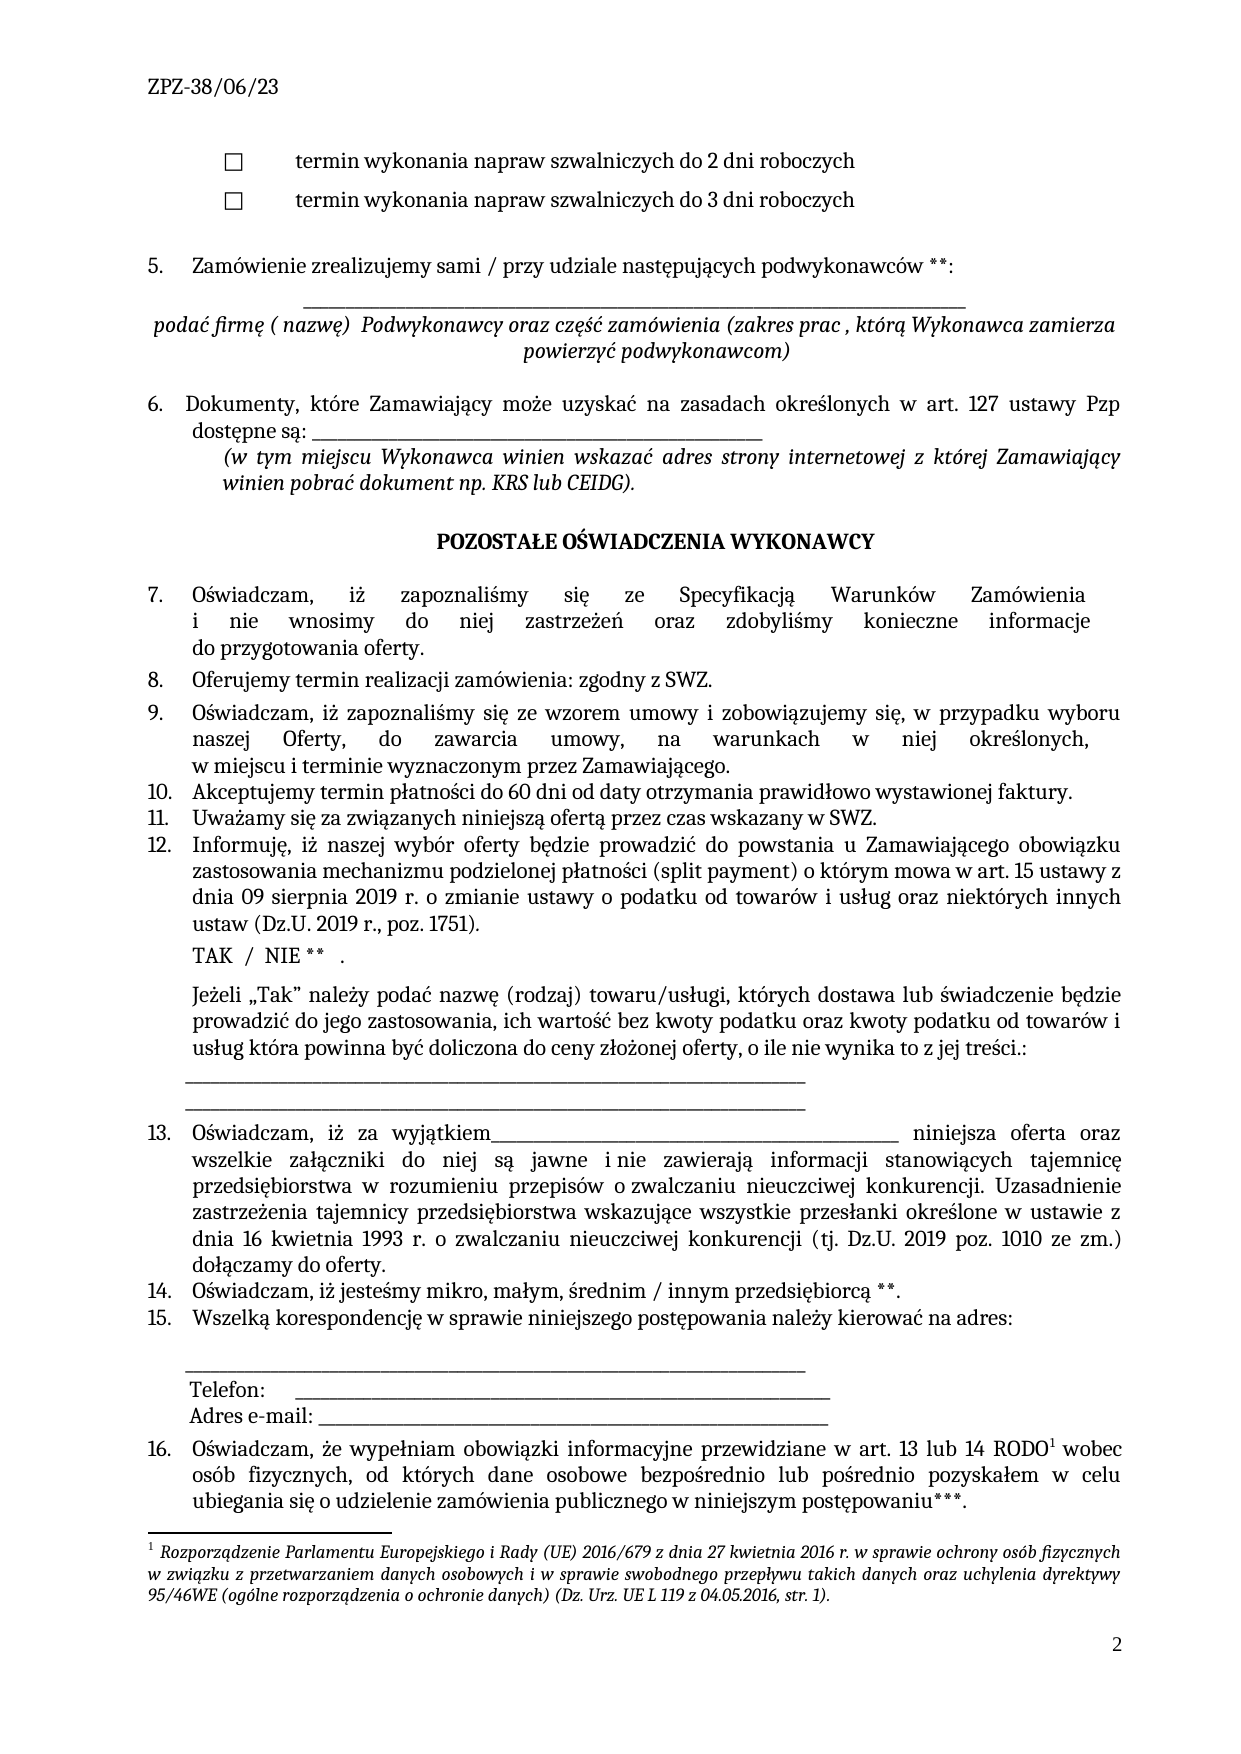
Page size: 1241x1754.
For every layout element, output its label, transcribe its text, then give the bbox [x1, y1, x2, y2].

text _________________________________________________________________________ [185, 1087, 1122, 1114]
list Zamówienie zrealizujemy sami / przy udziale następujących podwykonawców **: [148, 253, 1122, 279]
list Oświadczam, iż za wyjątkiem________________________________________________ niniejsza oferta oraz wszelkie załączniki do niej są jawne i nie zawierają informacji stanowiących tajemnicę przedsiębiorstwa w rozumieniu przepisów o zwalczaniu nieuczciwej konkurencji. Uzasadnienie zastrzeżenia tajemnicy przedsiębiorstwa wskazujące wszystkie przesłanki określone w ustawie z dnia 16 kwietnia 1993 r. o zwalczaniu nieuczciwej konkurencji (tj. Dz.U. 2019 poz. 1010 ze zm.) dołączamy do oferty. [148, 1120, 1122, 1278]
list Oświadczam, iż jesteśmy mikro, małym, średnim / innym przedsiębiorcą **. [148, 1278, 1122, 1304]
text ______________________________________________________________________________ [148, 286, 1122, 312]
list Oświadczam, iż zapoznaliśmy się ze Specyfikacją Warunków Zamówienia i nie wnosimy do niej zastrzeżeń oraz zdobyliśmy konieczne informacje do przygotowania oferty. [148, 582, 1122, 661]
list Wszelką korespondencję w sprawie niniejszego postępowania należy kierować na adres: [148, 1304, 1122, 1331]
list Jeżeli „Tak” należy podać nazwę (rodzaj) towaru/usługi, których dostawa lub świadczenie będzie prowadzić do jego zastosowania, ich wartość bez kwoty podatku oraz kwoty podatku od towarów i usług która powinna być doliczona do ceny złożonej oferty, o ile nie wynika to z jej treści.: [192, 982, 1122, 1061]
text □ termin wykonania napraw szwalniczych do 2 dni roboczych [223, 148, 1122, 174]
text Adres e-mail: ____________________________________________________________ [189, 1403, 1122, 1429]
list (w tym miejscu Wykonawca winien wskazać adres strony internetowej z której Zamawiający winien pobrać dokument np. KRS lub CEIDG). [223, 444, 1122, 496]
text _________________________________________________________________________ [185, 1061, 1122, 1087]
list Oświadczam, iż zapoznaliśmy się ze wzorem umowy i zobowiązujemy się, w przypadku wyboru naszej Oferty, do zawarcia umowy, na warunkach w niej określonych, w miejscu i terminie wyznaczonym przez Zamawiającego. [148, 700, 1122, 779]
list Akceptujemy termin płatności do 60 dni od daty otrzymania prawidłowo wystawionej faktury. [148, 779, 1122, 805]
list Dokumenty, które Zamawiający może uzyskać na zasadach określonych w art. 127 ustawy Pzp dostępne są: _____________________________________________________ [148, 391, 1122, 444]
list Informuję, iż naszej wybór oferty będzie prowadzić do powstania u Zamawiającego obowiązku zastosowania mechanizmu podzielonej płatności (split payment) o którym mowa w art. 15 ustawy z dnia 09 sierpnia 2019 r. o zmianie ustawy o podatku od towarów i usług oraz niektórych innych ustaw (Dz.U. 2019 r., poz. 1751). [148, 831, 1122, 937]
text □ termin wykonania napraw szwalniczych do 3 dni roboczych [223, 187, 1122, 213]
text POZOSTAŁE OŚWIADCZENIA WYKONAWCY [189, 529, 1122, 555]
text Telefon: _______________________________________________________________ [189, 1377, 1122, 1403]
text podać firmę ( nazwę) Podwykonawcy oraz część zamówienia (zakres prac , którą Wykonawca zamierza powierzyć podwykonawcom) [148, 312, 1122, 365]
text _________________________________________________________________________ [185, 1350, 1122, 1377]
list Oświadczam, że wypełniam obowiązki informacyjne przewidziane w art. 13 lub 14 RODO wobec osób fizycznych, od których dane osobowe bezpośrednio lub pośrednio pozyskałem w celu ubiegania się o udzielenie zamówienia publicznego w niniejszym postępowaniu***. [148, 1436, 1122, 1514]
list Oferujemy termin realizacji zamówienia: zgodny z SWZ. [148, 667, 1122, 693]
list Uważamy się za związanych niniejszą ofertą przez czas wskazany w SWZ. [148, 805, 1122, 831]
text TAK / NIE ** . [192, 943, 1122, 969]
